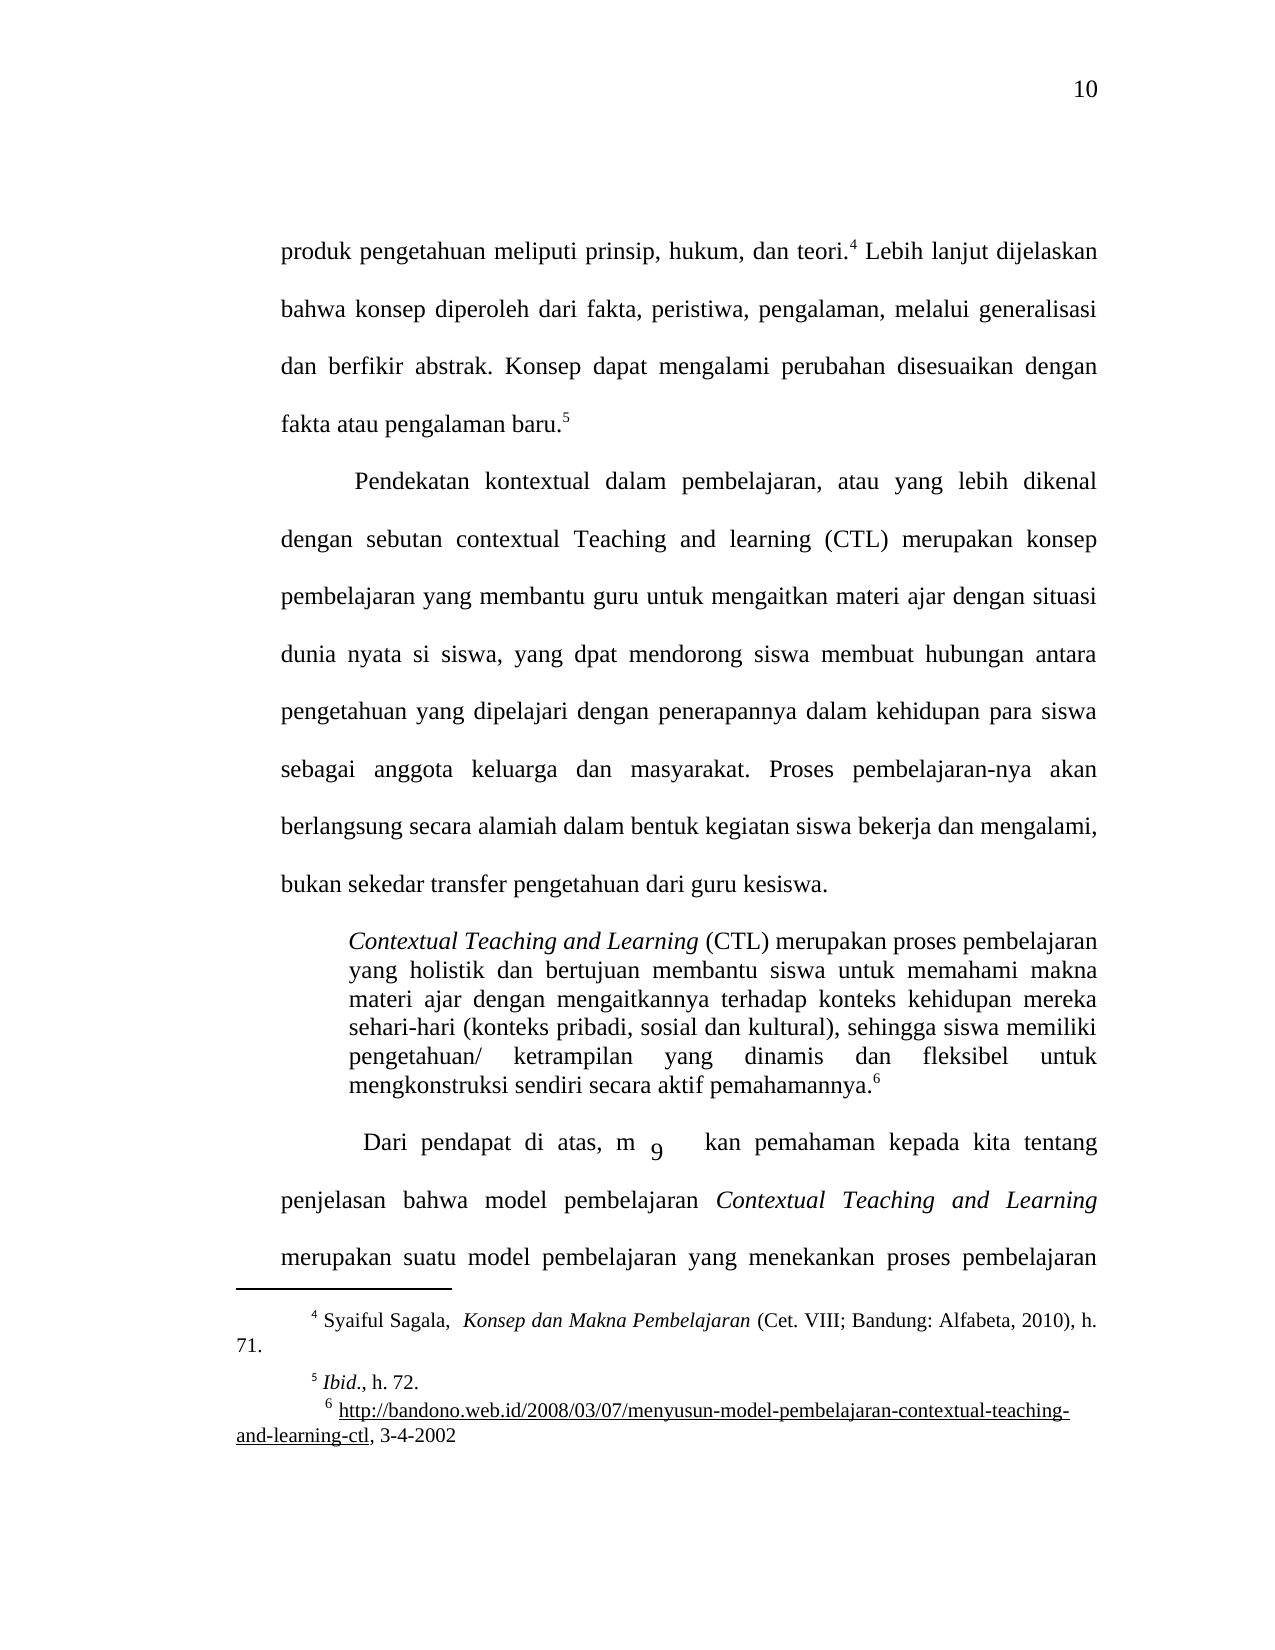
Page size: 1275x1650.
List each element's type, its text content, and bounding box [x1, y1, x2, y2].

list Contextual Teaching and Learning (CTL) merupakan proses pembelajaran yang holistik dan bertujuan membantu siswa untuk memahami makna materi ajar dengan mengaitkannya terhadap konteks kehidupan mereka sehari-hari (konteks pribadi, sosial dan kultural), sehingga siswa memiliki pengetahuan/ ketrampilan yang dinamis dan fleksibel untuk mengkonstruksi sendiri secara aktif pemahamannya. [342, 926, 1098, 1099]
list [281, 1127, 1098, 1271]
text Pendekatan kontextual dalam pembelajaran, atau yang lebih dikenal dengan sebutan contextual Teaching and learning (CTL) merupakan konsep pembelajaran yang membantu guru untuk mengaitkan materi ajar dengan situasi dunia nyata si siswa, yang dpat mendorong siswa membuat hubungan antara pengetahuan yang dipelajari dengan penerapannya dalam kehidupan para siswa sebagai anggota keluarga dan masyarakat. Proses pembelajaran-nya akan berlangsung secara alamiah dalam bentuk kegiatan siswa bekerja dan mengalami, bukan sekedar transfer pengetahuan dari guru kesiswa. [281, 466, 1098, 897]
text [281, 236, 1098, 437]
